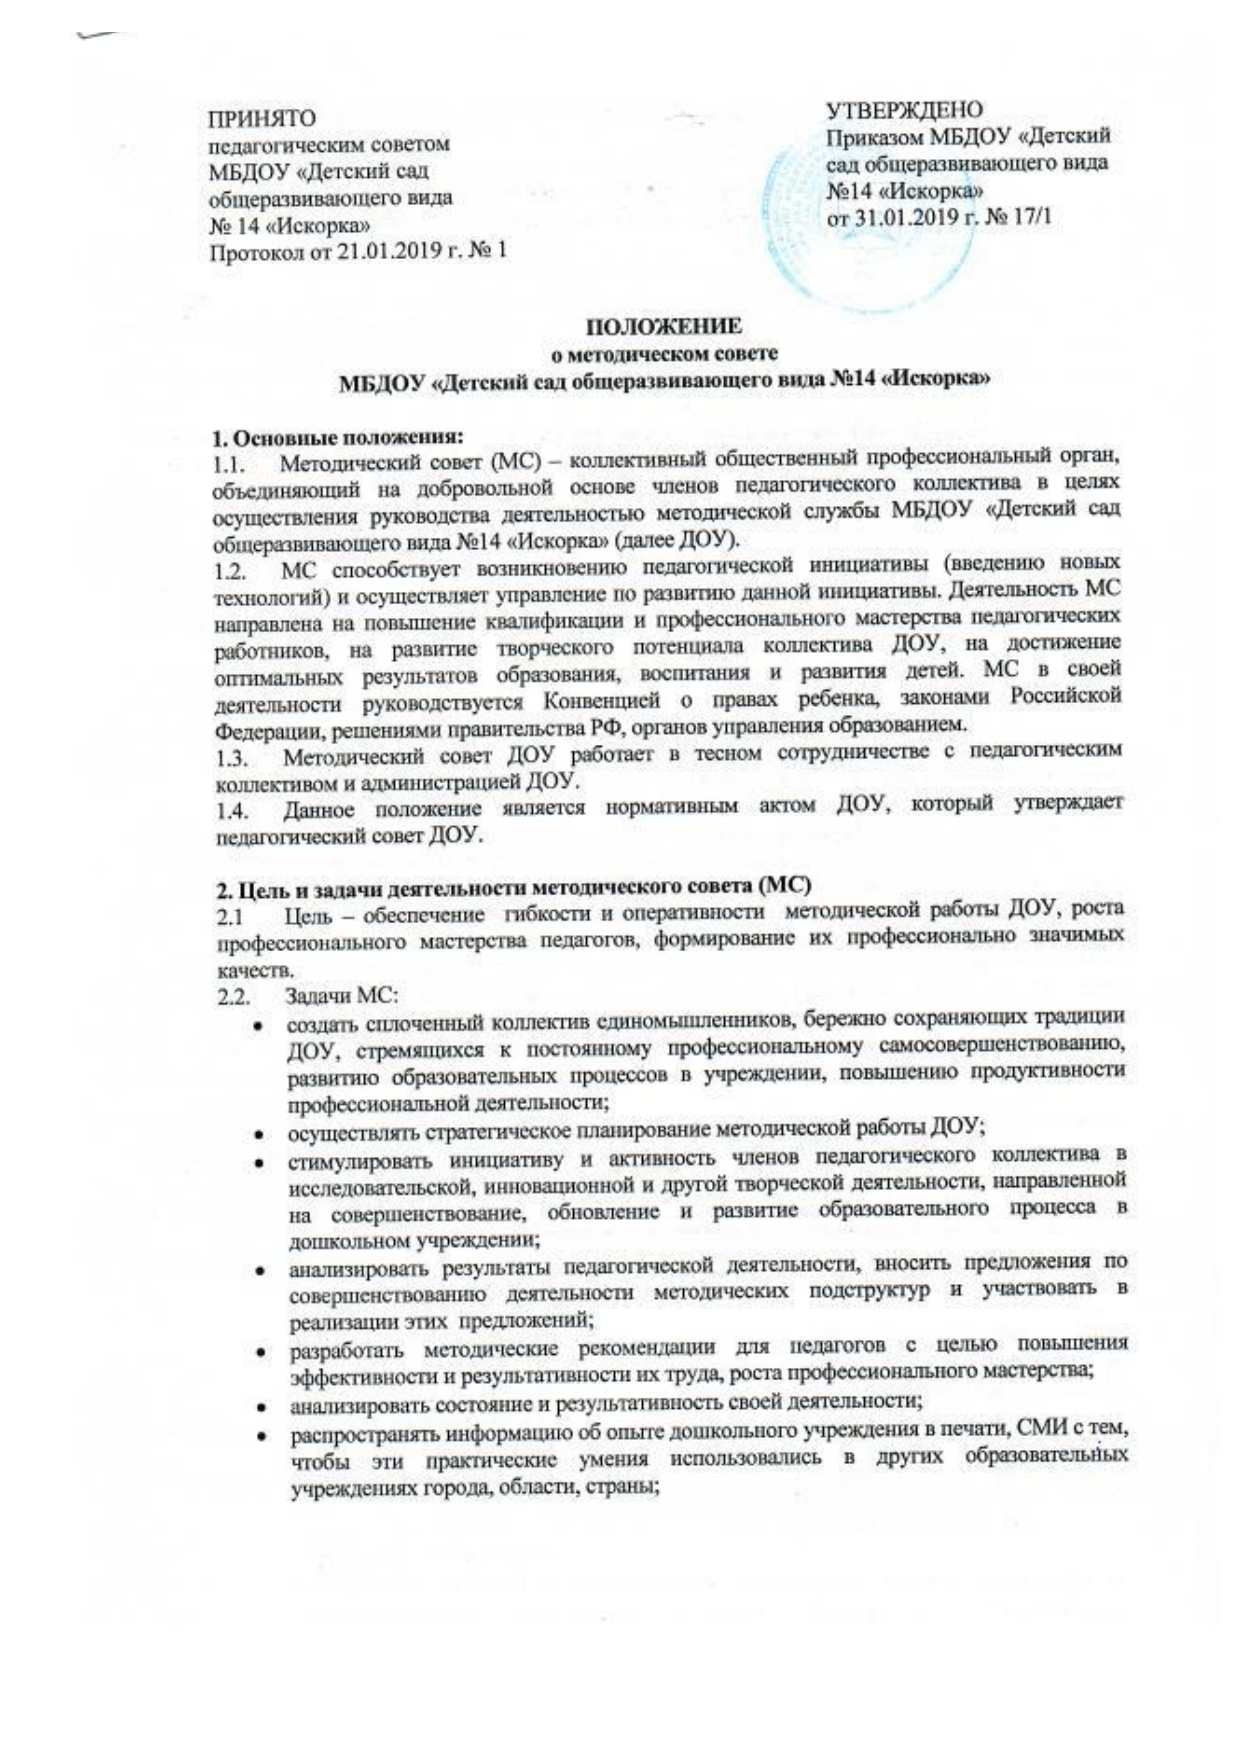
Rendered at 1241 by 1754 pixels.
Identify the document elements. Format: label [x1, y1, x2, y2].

picture [68, 32, 1222, 1630]
